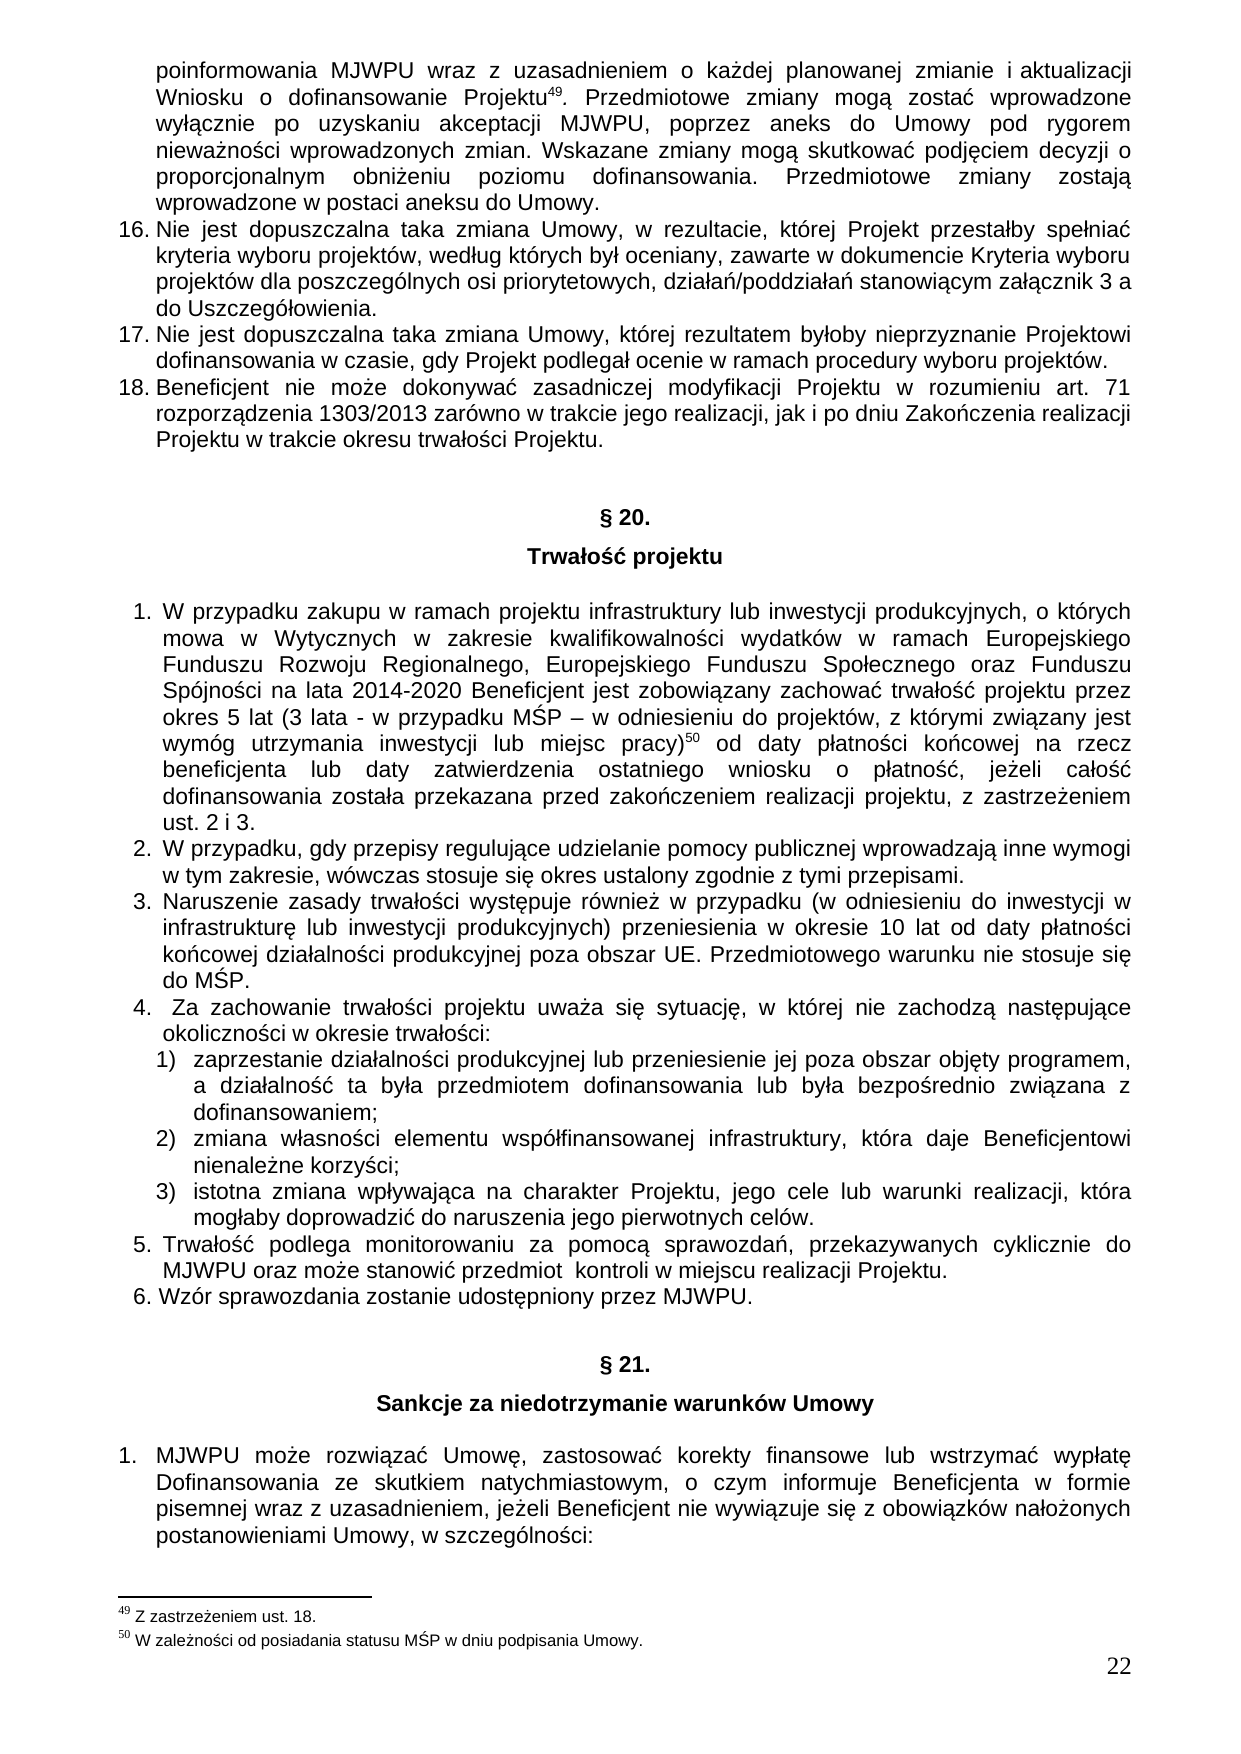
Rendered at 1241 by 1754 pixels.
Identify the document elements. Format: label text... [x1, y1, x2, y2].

subtitle Sankcje za niedotrzymanie warunków Umowy [118, 1390, 1132, 1416]
list Nie jest dopuszczalna taka zmiana Umowy, w rezultacie, której Projekt przestałby spełniać kryteria wyboru projektów, według których był oceniany, zawarte w dokumencie Kryteria wyboru projektów dla poszczególnych osi priorytetowych, działań/poddziałań stanowiącym załącznik 3 a do Uszczegółowienia. [118, 216, 1132, 321]
list Nie jest dopuszczalna taka zmiana Umowy, której rezultatem byłoby nieprzyznanie Projektowi dofinansowania w czasie, gdy Projekt podlegał ocenie w ramach procedury wyboru projektów. [118, 321, 1132, 374]
subtitle Trwałość projektu [118, 543, 1132, 569]
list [118, 57, 1132, 216]
list Naruszenie zasady trwałości występuje również w przypadku (w odniesieniu do inwestycji w infrastrukturę lub inwestycji produkcyjnych) przeniesienia w okresie 10 lat od daty płatności końcowej działalności produkcyjnej poza obszar UE. Przedmiotowego warunku nie stosuje się do MŚP. [133, 888, 1132, 993]
list 6. Wzór sprawozdania zostanie udostępniony przez MJWPU. [133, 1283, 1132, 1310]
list Beneficjent nie może dokonywać zasadniczej modyfikacji Projektu w rozumieniu art. 71 rozporządzenia 1303/2013 zarówno w trakcie jego realizacji, jak i po dniu Zakończenia realizacji Projektu w trakcie okresu trwałości Projektu. [118, 374, 1132, 453]
list W przypadku, gdy przepisy regulujące udzielanie pomocy publicznej wprowadzają inne wymogi w tym zakresie, wówczas stosuje się okres ustalony zgodnie z tymi przepisami. [133, 835, 1132, 888]
list MJWPU może rozwiązać Umowę, zastosować korekty finansowe lub wstrzymać wypłatę Dofinansowania ze skutkiem natychmiastowym, o czym informuje Beneficjenta w formie pisemnej wraz z uzasadnieniem, jeżeli Beneficjent nie wywiązuje się z obowiązków nałożonych postanowieniami Umowy, w szczególności: [118, 1442, 1132, 1548]
list zaprzestanie działalności produkcyjnej lub przeniesienie jej poza obszar objęty programem, a działalność ta była przedmiotem dofinansowania lub była bezpośrednio związana z dofinansowaniem; [156, 1046, 1132, 1125]
subtitle § 21. [118, 1351, 1132, 1377]
list W przypadku zakupu w ramach projektu infrastruktury lub inwestycji produkcyjnych, o których mowa w Wytycznych w zakresie kwalifikowalności wydatków w ramach Europejskiego Funduszu Rozwoju Regionalnego, Europejskiego Funduszu Społecznego oraz Funduszu Spójności na lata 2014-2020 Beneficjent jest zobowiązany zachować trwałość projektu przez okres 5 lat (3 lata - w przypadku MŚP – w odniesieniu do projektów, z którymi związany jest wymóg utrzymania inwestycji lub miejsc pracy) od daty płatności końcowej na rzecz beneficjenta lub daty zatwierdzenia ostatniego wniosku o płatność, jeżeli całość dofinansowania została przekazana przed zakończeniem realizacji projektu, z zastrzeżeniem ust. 2 i 3. [133, 598, 1132, 835]
list Za zachowanie trwałości projektu uważa się sytuację, w której nie zachodzą następujące okoliczności w okresie trwałości: [133, 993, 1132, 1046]
subtitle § 20. [118, 504, 1132, 531]
list istotna zmiana wpływająca na charakter Projektu, jego cele lub warunki realizacji, która mogłaby doprowadzić do naruszenia jego pierwotnych celów. [156, 1178, 1132, 1231]
list Trwałość podlega monitorowaniu za pomocą sprawozdań, przekazywanych cyklicznie do MJWPU oraz może stanowić przedmiot kontroli w miejscu realizacji Projektu. [133, 1231, 1132, 1283]
list zmiana własności elementu współfinansowanej infrastruktury, która daje Beneficjentowi nienależne korzyści; [156, 1125, 1132, 1178]
